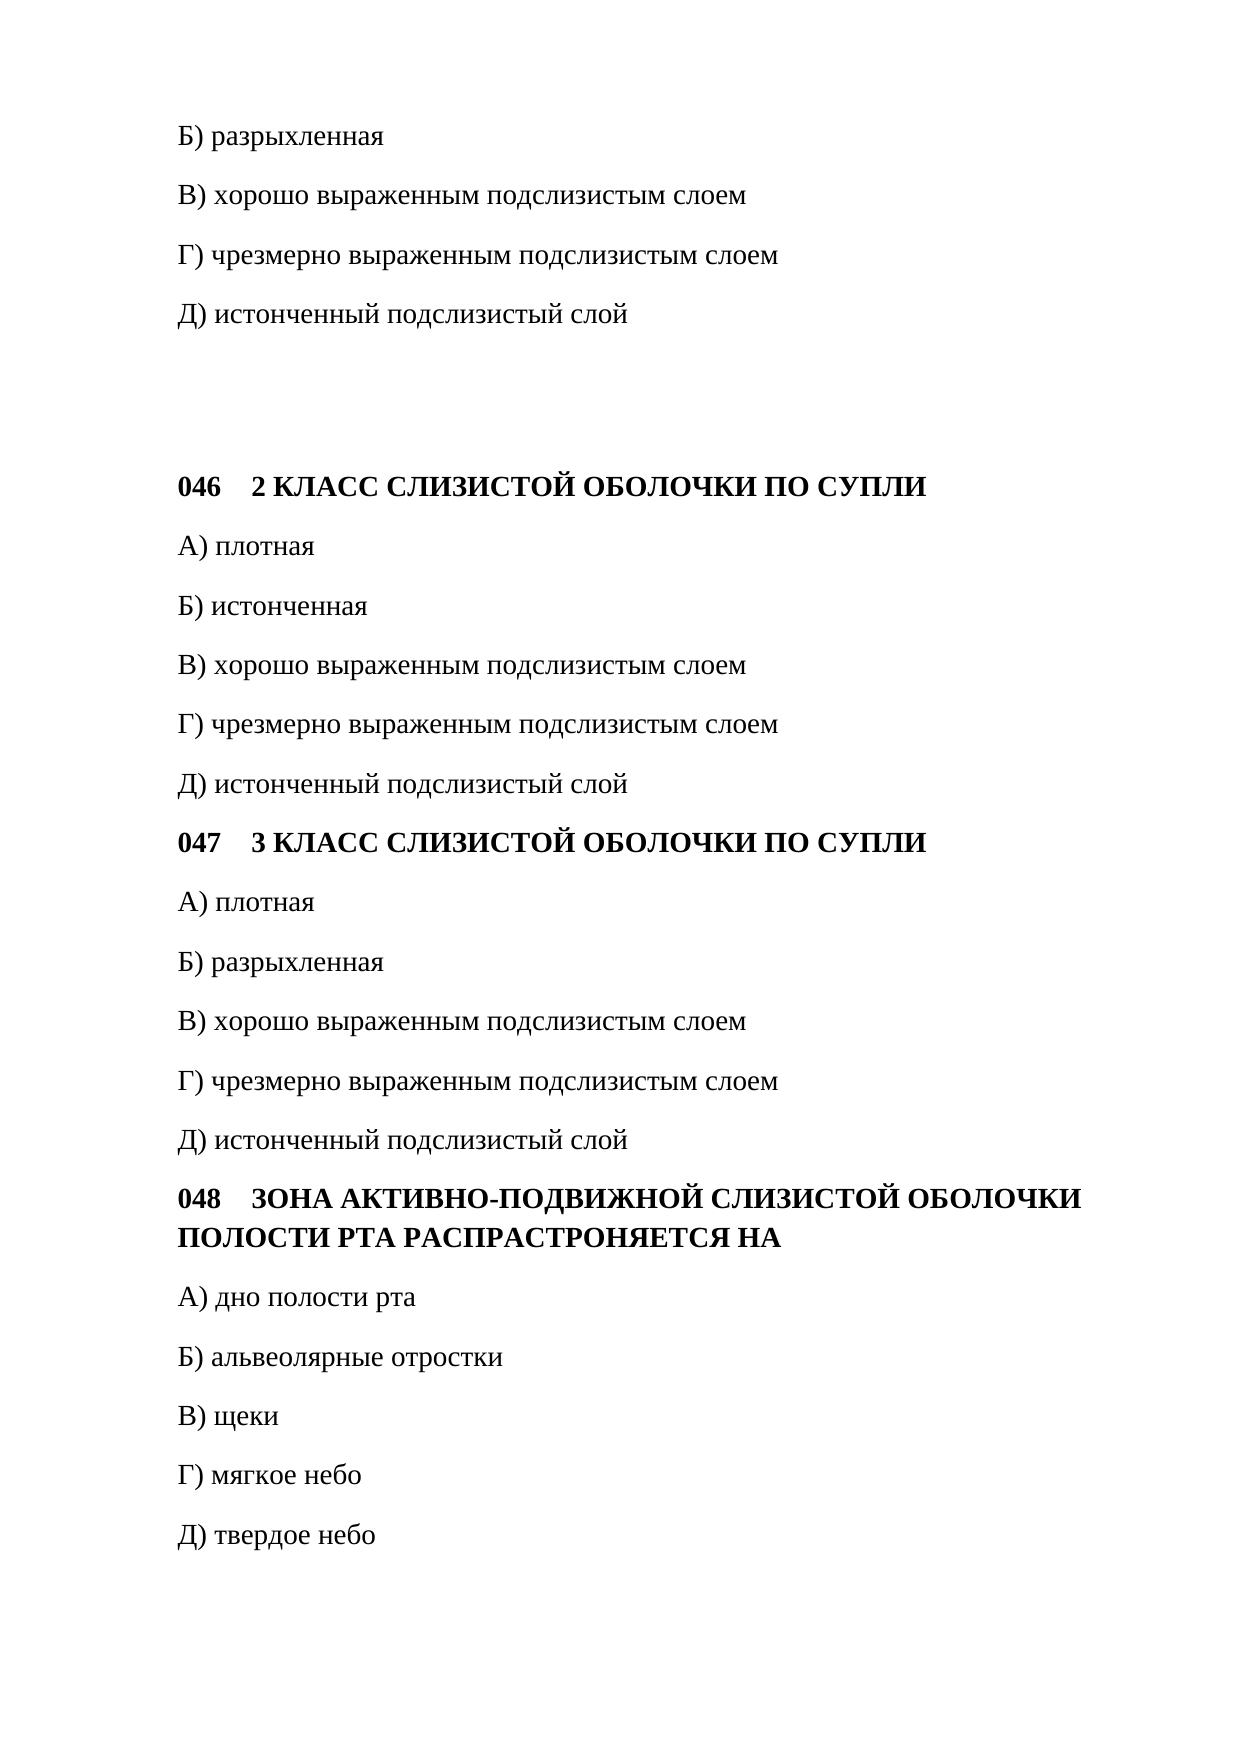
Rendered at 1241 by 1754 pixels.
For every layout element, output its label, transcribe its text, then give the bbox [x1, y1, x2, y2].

text А) плотная [177, 528, 1152, 562]
text В) хорошо выраженным подслизистым слоем [177, 177, 1152, 211]
text Д) истонченный подслизистый слой [177, 766, 1152, 799]
text Б) истонченная [177, 588, 1152, 621]
text Г) чрезмерно выраженным подслизистым слоем [177, 706, 1152, 740]
text Б) альвеолярные отростки [177, 1339, 1152, 1372]
text 047 3 КЛАСС СЛИЗИСТОЙ ОБОЛОЧКИ ПО СУПЛИ [177, 825, 1152, 859]
text Г) мягкое небо [177, 1457, 1152, 1491]
text Д) твердое небо [177, 1517, 1152, 1550]
text 046 2 КЛАСС СЛИЗИСТОЙ ОБОЛОЧКИ ПО СУПЛИ [177, 469, 1152, 502]
text В) хорошо выраженным подслизистым слоем [177, 1003, 1152, 1037]
text А) плотная [177, 884, 1152, 918]
text В) щеки [177, 1398, 1152, 1432]
text Г) чрезмерно выраженным подслизистым слоем [177, 237, 1152, 270]
text Д) истонченный подслизистый слой [177, 1122, 1152, 1156]
text А) дно полости рта [177, 1279, 1152, 1313]
text Г) чрезмерно выраженным подслизистым слоем [177, 1063, 1152, 1096]
text В) хорошо выраженным подслизистым слоем [177, 647, 1152, 681]
text Б) разрыхленная [177, 118, 1152, 152]
text Д) истонченный подслизистый слой [177, 296, 1152, 330]
text Б) разрыхленная [177, 944, 1152, 977]
text 048 ЗОНА АКТИВНО-ПОДВИЖНОЙ СЛИЗИСТОЙ ОБОЛОЧКИ ПОЛОСТИ РТА РАСПРАСТРОНЯЕТСЯ НА [177, 1181, 1152, 1253]
